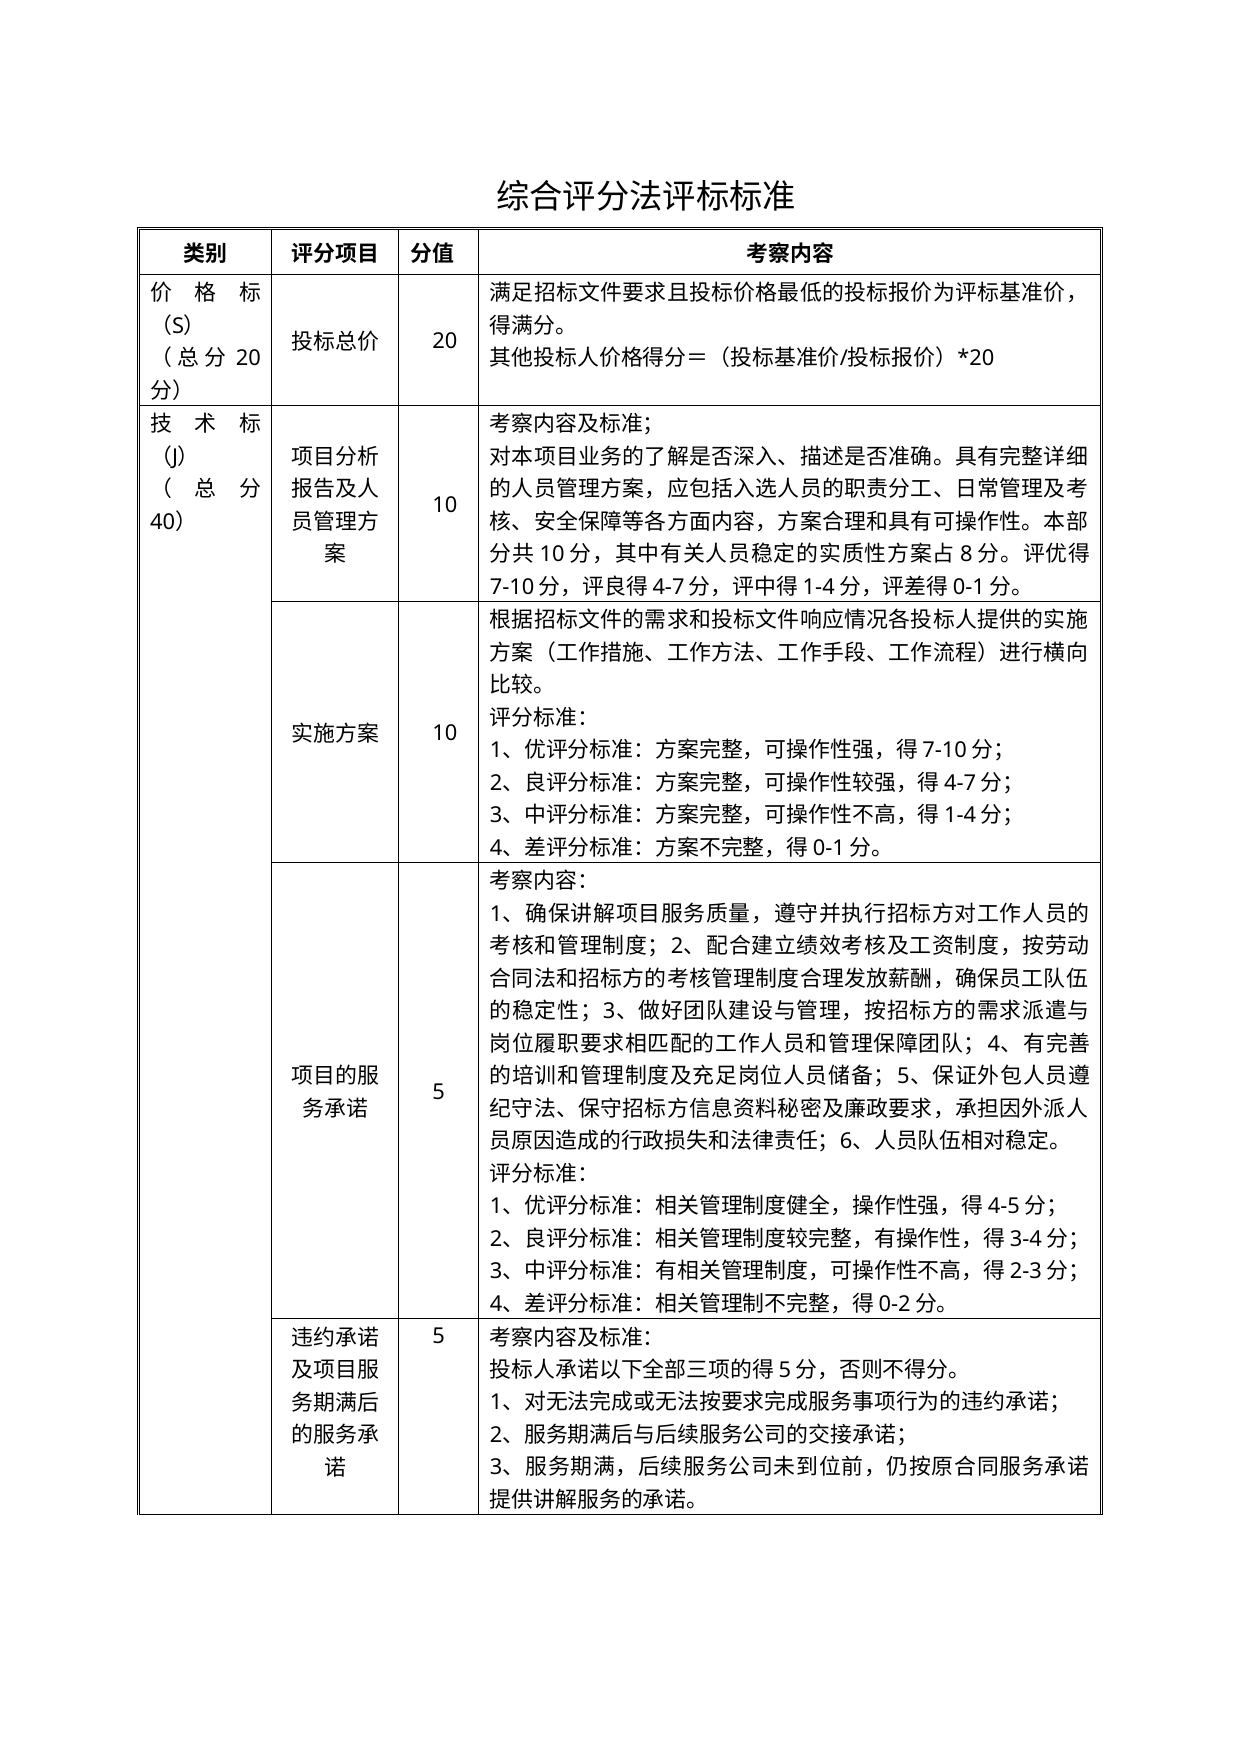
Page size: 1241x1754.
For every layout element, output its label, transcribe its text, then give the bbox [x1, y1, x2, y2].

table_cell 5 [399, 1319, 478, 1514]
table_header 类别 [140, 230, 271, 274]
table_cell 价格标（S） （总分20分） [140, 275, 271, 405]
table_cell 违约承诺及项目服务期满后的服务承诺 [272, 1319, 398, 1514]
table_cell 实施方案 [272, 602, 398, 862]
table_cell 技术标（J） （总分40） [140, 406, 271, 1514]
table_cell 考察内容及标准； 对本项目业务的了解是否深入、描述是否准确。具有完整详细的人员管理方案，应包括入选人员的职责分工、日常管理及考核、安全保障等各方面内容，方案合理和具有可操作性。本部分共10分，其中有关人员稳定的实质性方案占8分。评优得7-10分，评良得4-7分，评中得1-4分，评差得0-1分。 [479, 406, 1100, 601]
table_cell 10 [399, 406, 478, 601]
table_cell 满足招标文件要求且投标价格最低的投标报价为评标基准价，得满分。 其他投标人价格得分＝（投标基准价/投标报价）*20 [479, 275, 1100, 405]
table_cell 20 [399, 275, 478, 405]
table_header 评分项目 [272, 230, 398, 274]
table_cell 考察内容： 1、确保讲解项目服务质量，遵守并执行招标方对工作人员的考核和管理制度；2、配合建立绩效考核及工资制度，按劳动合同法和招标方的考核管理制度合理发放薪酬，确保员工队伍的稳定性；3、做好团队建设与管理，按招标方的需求派遣与岗位履职要求相匹配的工作人员和管理保障团队；4、有完善的培训和管理制度及充足岗位人员储备；5、保证外包人员遵纪守法、保守招标方信息资料秘密及廉政要求，承担因外派人员原因造成的行政损失和法律责任；6、人员队伍相对稳定。 评分标准： 1、优评分标准：相关管理制度健全，操作性强，得4-5分； 2、良评分标准：相关管理制度较完整，有操作性，得3-4分； 3、中评分标准：有相关管理制度，可操作性不高，得2-3分； 4、差评分标准：相关管理制不完整，得0-2分。 [479, 863, 1100, 1318]
table_cell 项目的服务承诺 [272, 863, 398, 1318]
table_cell 5 [399, 863, 478, 1318]
table_header 分值 [399, 230, 478, 274]
table_cell 项目分析报告及人员管理方案 [272, 406, 398, 601]
text 综合评分法评标标准 [239, 162, 1053, 227]
table_cell 考察内容及标准： 投标人承诺以下全部三项的得5分，否则不得分。 1、对无法完成或无法按要求完成服务事项行为的违约承诺； 2、服务期满后与后续服务公司的交接承诺； 3、服务期满，后续服务公司未到位前，仍按原合同服务承诺提供讲解服务的承诺。 [479, 1319, 1100, 1514]
table_cell 10 [399, 602, 478, 862]
table_cell 投标总价 [272, 275, 398, 405]
table_cell 根据招标文件的需求和投标文件响应情况各投标人提供的实施方案（工作措施、工作方法、工作手段、工作流程）进行横向比较。 评分标准： 1、优评分标准：方案完整，可操作性强，得7-10分； 2、良评分标准：方案完整，可操作性较强，得4-7分； 3、中评分标准：方案完整，可操作性不高，得1-4分； 4、差评分标准：方案不完整，得0-1分。 [479, 602, 1100, 862]
table_header 考察内容 [479, 230, 1100, 274]
